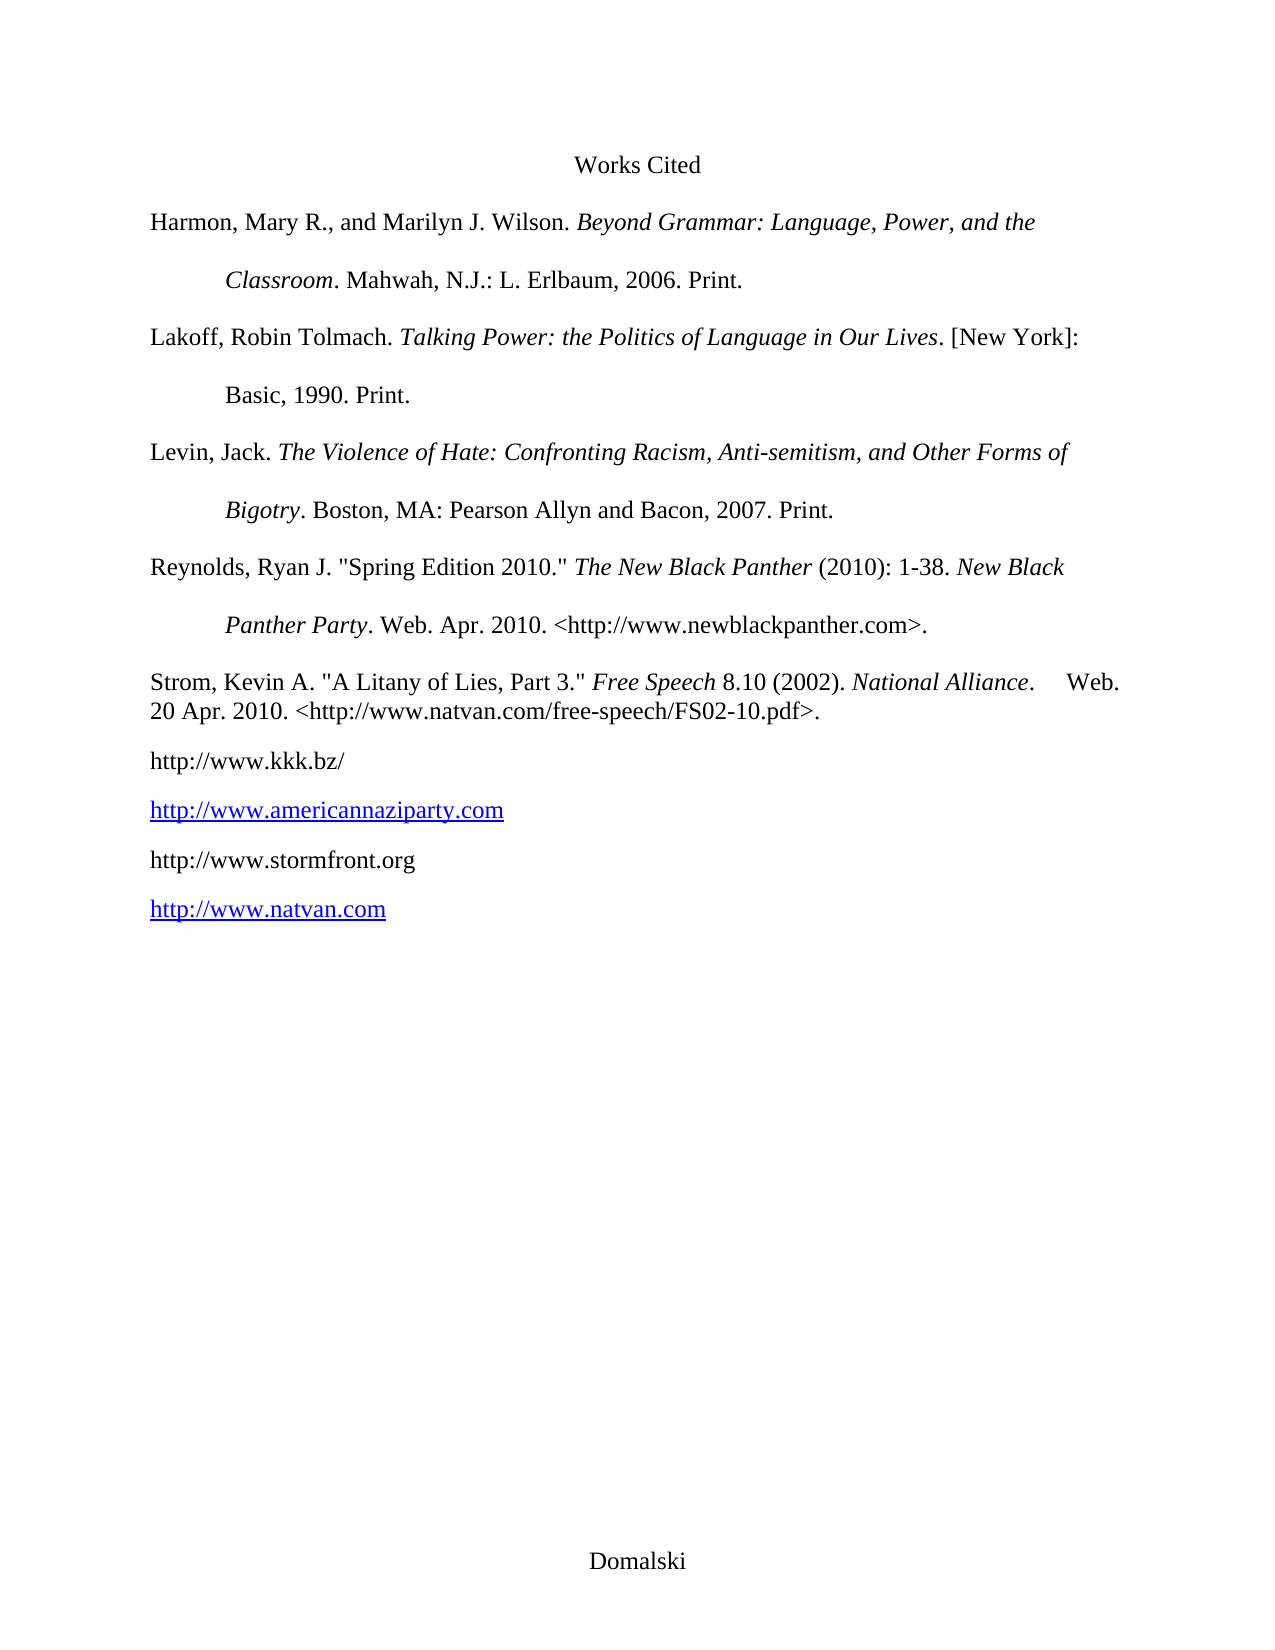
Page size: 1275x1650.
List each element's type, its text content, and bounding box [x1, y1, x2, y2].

text Lakoff, Robin Tolmach. Talking Power: the Politics of Language in Our Lives. [New York]: Basic, 1990. Print. [150, 322, 1125, 409]
text Strom, Kevin A. "A Litany of Lies, Part 3." Free Speech 8.10 (2002). National Alliance. Web. 20 Apr. 2010. <http://www.natvan.com/free-speech/FS02-10.pdf>. [150, 667, 1125, 725]
text http://www.americannaziparty.com [150, 795, 1125, 824]
text Works Cited [150, 150, 1125, 179]
text Reynolds, Ryan J. "Spring Edition 2010." The New Black Panther (2010): 1-38. New Black Panther Party. Web. Apr. 2010. <http://www.newblackpanther.com>. [150, 552, 1125, 639]
text http://www.natvan.com [150, 894, 1125, 923]
text http://www.kkk.bz/ [150, 746, 1125, 774]
text Levin, Jack. The Violence of Hate: Confronting Racism, Anti-semitism, and Other Forms of Bigotry. Boston, MA: Pearson Allyn and Bacon, 2007. Print. [150, 437, 1125, 524]
text Harmon, Mary R., and Marilyn J. Wilson. Beyond Grammar: Language, Power, and the Classroom. Mahwah, N.J.: L. Erlbaum, 2006. Print. [150, 207, 1125, 294]
text http://www.stormfront.org [150, 845, 1125, 874]
